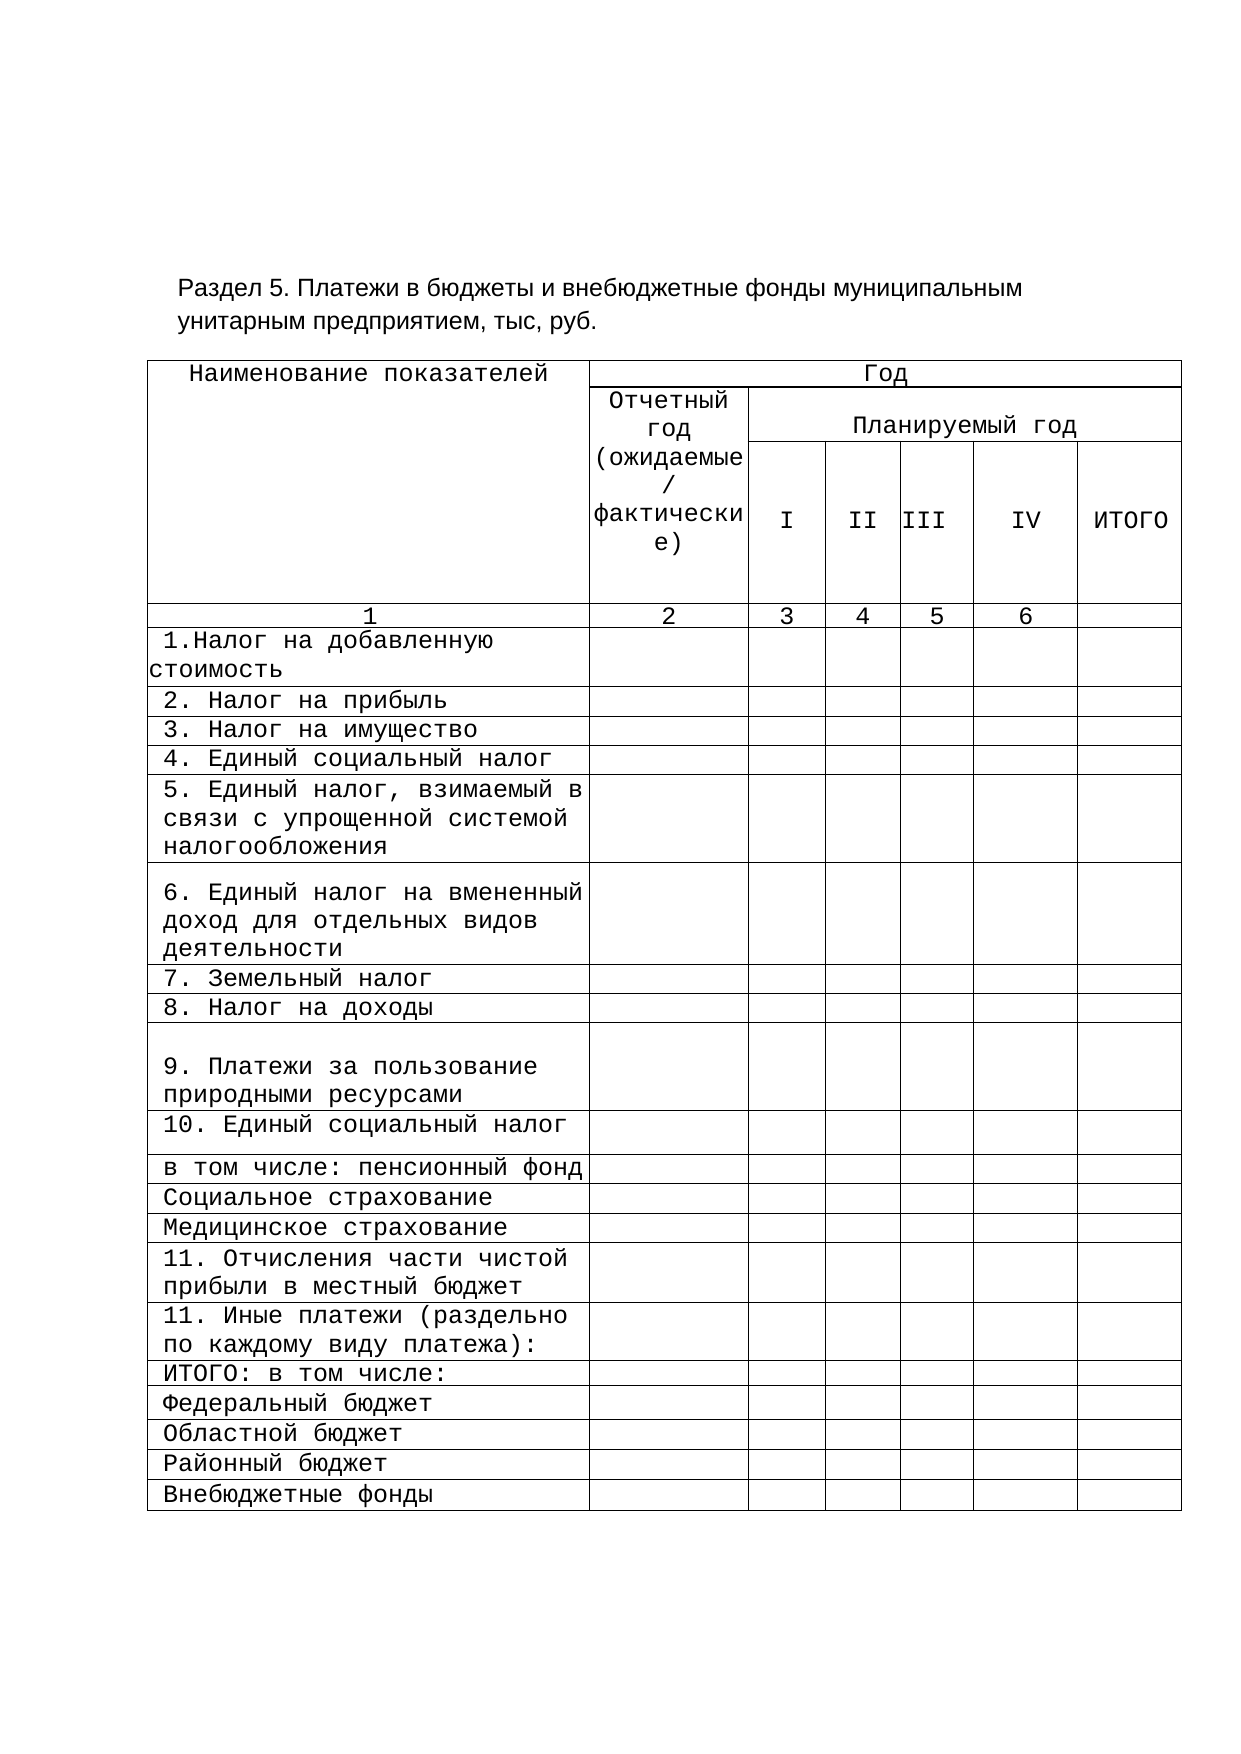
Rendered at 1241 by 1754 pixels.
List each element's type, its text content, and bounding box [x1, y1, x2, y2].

table_cell [901, 746, 973, 774]
table_cell [590, 1480, 748, 1510]
table_cell [974, 1480, 1077, 1510]
table_cell Федеральный бюджет [148, 1386, 589, 1419]
table_cell [974, 1243, 1077, 1302]
table_cell [901, 965, 973, 993]
table_cell [901, 994, 973, 1022]
table_cell [1078, 775, 1181, 862]
table_cell [1078, 1184, 1181, 1213]
table_cell 7. Земельный налог [148, 965, 589, 993]
table_cell [749, 1386, 825, 1419]
table_cell [1078, 965, 1181, 993]
table_cell [901, 687, 973, 716]
table_cell [749, 1184, 825, 1213]
text Раздел 5. Платежи в бюджеты и внебюджетные фонды муниципальным унитарным предприятием, тыс, руб. [177, 273, 1152, 335]
table_cell [974, 687, 1077, 716]
table_header Наименование показателей [148, 361, 589, 602]
table_cell [590, 994, 748, 1022]
table_cell [590, 746, 748, 774]
table_cell 3 [749, 604, 825, 627]
table_cell [901, 1386, 973, 1419]
table_cell 9. Платежи за пользование природными ресурсами [148, 1023, 589, 1110]
table_cell [826, 746, 900, 774]
table_cell Областной бюджет [148, 1420, 589, 1449]
table_cell [590, 1361, 748, 1385]
table_cell Отчетный год (ожидаемые / фактические) [590, 388, 748, 602]
table_cell [749, 1303, 825, 1360]
table_cell [826, 1303, 900, 1360]
table_cell [901, 1243, 973, 1302]
table_cell 1.Налог на добавленную стоимость Налогнадобавленнуюстоимость [148, 628, 589, 686]
table_cell [590, 628, 748, 686]
table_cell [901, 1214, 973, 1242]
table_cell [974, 965, 1077, 993]
table_cell ИТОГО [1078, 442, 1181, 602]
table_cell [749, 1214, 825, 1242]
table_cell [901, 1155, 973, 1183]
table_cell Медицинское страхование [148, 1214, 589, 1242]
table_cell Районный бюджет [148, 1450, 589, 1479]
table_cell [901, 1184, 973, 1213]
table_cell [1078, 1386, 1181, 1419]
table_cell [826, 1155, 900, 1183]
table_cell 1 [148, 604, 589, 627]
table_cell [590, 1155, 748, 1183]
table_cell I [749, 442, 825, 602]
table_cell [826, 1243, 900, 1302]
table_cell Планируемый год [749, 388, 1181, 441]
table_cell [1078, 1155, 1181, 1183]
table_cell [901, 1111, 973, 1154]
table_cell [901, 775, 973, 862]
table_cell [1078, 628, 1181, 686]
table_cell [590, 1303, 748, 1360]
table_cell [1078, 746, 1181, 774]
table_cell [749, 746, 825, 774]
table_cell [749, 1111, 825, 1154]
table_cell 11. Иные платежи (раздельно по каждому виду платежа): [148, 1303, 589, 1360]
table_cell [901, 1361, 973, 1385]
table_cell [590, 1184, 748, 1213]
table_cell 6. Единый налог на вмененный доход для отдельных видов деятельности [148, 863, 589, 964]
table_cell [749, 717, 825, 745]
table_cell [974, 1420, 1077, 1449]
table_cell [901, 717, 973, 745]
table_cell 4. Единый социальный налог [148, 746, 589, 774]
table_cell [974, 1361, 1077, 1385]
table_cell 5. Единый налог, взимаемый в связи с упрощенной системой налогообложения [148, 775, 589, 862]
table_cell [1078, 1023, 1181, 1110]
table_cell [826, 1361, 900, 1385]
table_cell [826, 1214, 900, 1242]
table_cell [749, 965, 825, 993]
table_cell [826, 628, 900, 686]
table_cell [749, 1243, 825, 1302]
table_cell [974, 1155, 1077, 1183]
table_cell [826, 1480, 900, 1510]
table_cell 6 [974, 604, 1077, 627]
table_cell [901, 1450, 973, 1479]
table_cell [826, 1420, 900, 1449]
table_cell [749, 1023, 825, 1110]
table_cell [826, 775, 900, 862]
table_cell [826, 1111, 900, 1154]
table_cell [1078, 994, 1181, 1022]
table_cell IV [974, 442, 1077, 602]
table_cell [974, 1023, 1077, 1110]
table_cell [590, 1214, 748, 1242]
table_cell 5 [901, 604, 973, 627]
table_cell [1078, 717, 1181, 745]
table_cell [901, 1023, 973, 1110]
table_cell [826, 863, 900, 964]
table_cell 10. Единый социальный налог [148, 1111, 589, 1154]
table_cell [901, 1420, 973, 1449]
table_cell [749, 863, 825, 964]
table_cell [974, 746, 1077, 774]
table_cell [590, 863, 748, 964]
table_cell Социальное страхование [148, 1184, 589, 1213]
table_cell [1078, 1361, 1181, 1385]
table_cell [974, 863, 1077, 964]
table_cell II [826, 442, 900, 602]
table_cell [1078, 1214, 1181, 1242]
table_cell [590, 1450, 748, 1479]
table_cell [974, 994, 1077, 1022]
table_cell [901, 1480, 973, 1510]
table_cell [1078, 604, 1181, 627]
table_cell [590, 1420, 748, 1449]
table_cell III [901, 442, 973, 602]
table_cell [974, 1303, 1077, 1360]
table_cell [1078, 1420, 1181, 1449]
table_cell 8. Налог на доходы физических лиц [148, 994, 589, 1022]
table_cell [1078, 1303, 1181, 1360]
table_cell Внебюджетные фонды [148, 1480, 589, 1510]
table_cell [974, 1111, 1077, 1154]
table_cell [826, 1184, 900, 1213]
table_cell [826, 1386, 900, 1419]
table_cell [749, 994, 825, 1022]
table_cell [749, 1420, 825, 1449]
table_cell 2. Налог на прибыль [148, 687, 589, 716]
table_cell в том числе: пенсионный фонд [148, 1155, 589, 1183]
table_cell [826, 717, 900, 745]
table_cell [749, 1361, 825, 1385]
table_cell [974, 775, 1077, 862]
table_cell [974, 628, 1077, 686]
table_cell [590, 687, 748, 716]
table_header Год [590, 361, 1181, 386]
table_cell [974, 1450, 1077, 1479]
table_cell [1078, 1243, 1181, 1302]
table_cell [749, 1450, 825, 1479]
table_cell [826, 1450, 900, 1479]
table_cell [749, 1155, 825, 1183]
table_cell [1078, 687, 1181, 716]
table_cell 3. Налог на имущество [148, 717, 589, 745]
table_cell [826, 687, 900, 716]
table_cell [749, 1480, 825, 1510]
table_cell [901, 1303, 973, 1360]
table_cell [590, 717, 748, 745]
table_cell 4 [826, 604, 900, 627]
table_cell [974, 1386, 1077, 1419]
table_cell [901, 628, 973, 686]
table_cell [1078, 1111, 1181, 1154]
table_cell [974, 717, 1077, 745]
table_cell [826, 965, 900, 993]
table_cell [901, 863, 973, 964]
table_cell 11. Отчисления части чистой прибыли в местный бюджет [148, 1243, 589, 1302]
table_cell [590, 1243, 748, 1302]
table_cell [590, 1111, 748, 1154]
table_cell [590, 1386, 748, 1419]
table_cell [590, 1023, 748, 1110]
table_cell ИТОГО: в том числе: [148, 1361, 589, 1385]
table_cell [749, 775, 825, 862]
table_cell [749, 687, 825, 716]
table_cell [974, 1214, 1077, 1242]
table_cell [1078, 1480, 1181, 1510]
table_cell [1078, 863, 1181, 964]
table_cell [974, 1184, 1077, 1213]
table_cell [1078, 1450, 1181, 1479]
table_cell [749, 628, 825, 686]
table_cell 2 [590, 604, 748, 627]
table_cell [590, 775, 748, 862]
table_cell [826, 994, 900, 1022]
table_cell [826, 1023, 900, 1110]
table_cell [590, 965, 748, 993]
